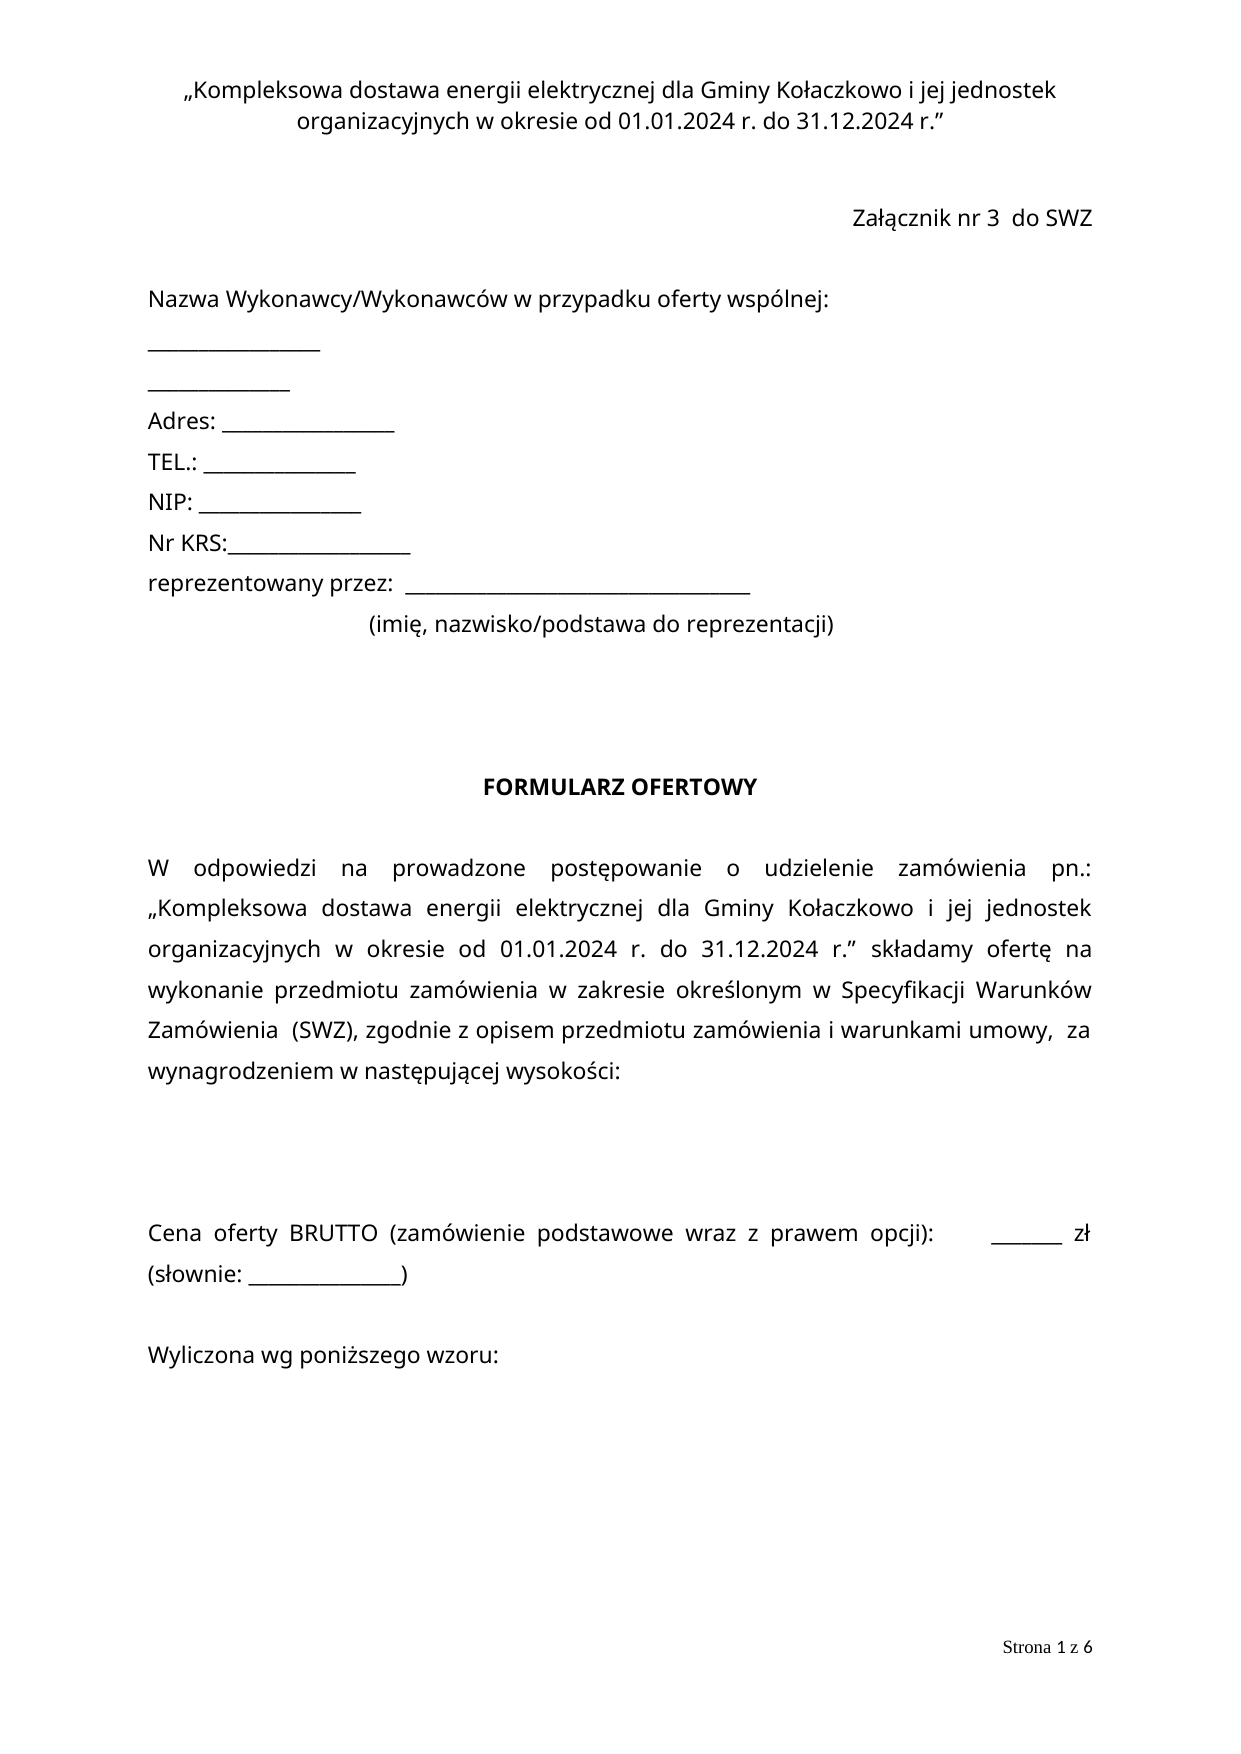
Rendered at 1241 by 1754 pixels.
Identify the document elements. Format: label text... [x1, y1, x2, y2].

text _________________ [148, 324, 1092, 355]
text (imię, nazwisko/podstawa do reprezentacji) [369, 608, 1092, 721]
text Nazwa Wykonawcy/Wykonawców w przypadku oferty wspólnej: [148, 283, 1092, 314]
text TEL.: _______________ [148, 446, 1092, 477]
text NIP: ________________ [148, 486, 1092, 517]
text Wyliczona wg poniższego wzoru: [148, 1339, 1092, 1371]
text reprezentowany przez: __________________________________ [148, 567, 1092, 599]
text W odpowiedzi na prowadzone postępowanie o udzielenie zamówienia pn.: „Kompleksowa dostawa energii elektrycznej dla Gminy Kołaczkowo i jej jednostek organizacyjnych w okresie od 01.01.2024 r. do 31.12.2024 r.” składamy ofertę na wykonanie przedmiotu zamówienia w zakresie określonym w Specyfikacji Warunków Zamówienia (SWZ), zgodnie z opisem przedmiotu zamówienia i warunkami umowy, za wynagrodzeniem w następującej wysokości: [148, 852, 1092, 1086]
text FORMULARZ OFERTOWY [148, 771, 1092, 802]
text Adres: _________________ [148, 405, 1092, 436]
text Nr KRS:__________________ [148, 527, 1092, 558]
text ______________ [148, 364, 1092, 396]
text Załącznik nr 3 do SWZ [148, 202, 1092, 233]
text Cena oferty BRUTTO (zamówienie podstawowe wraz z prawem opcji): _______ zł (słownie: _______________) [148, 1217, 1092, 1289]
